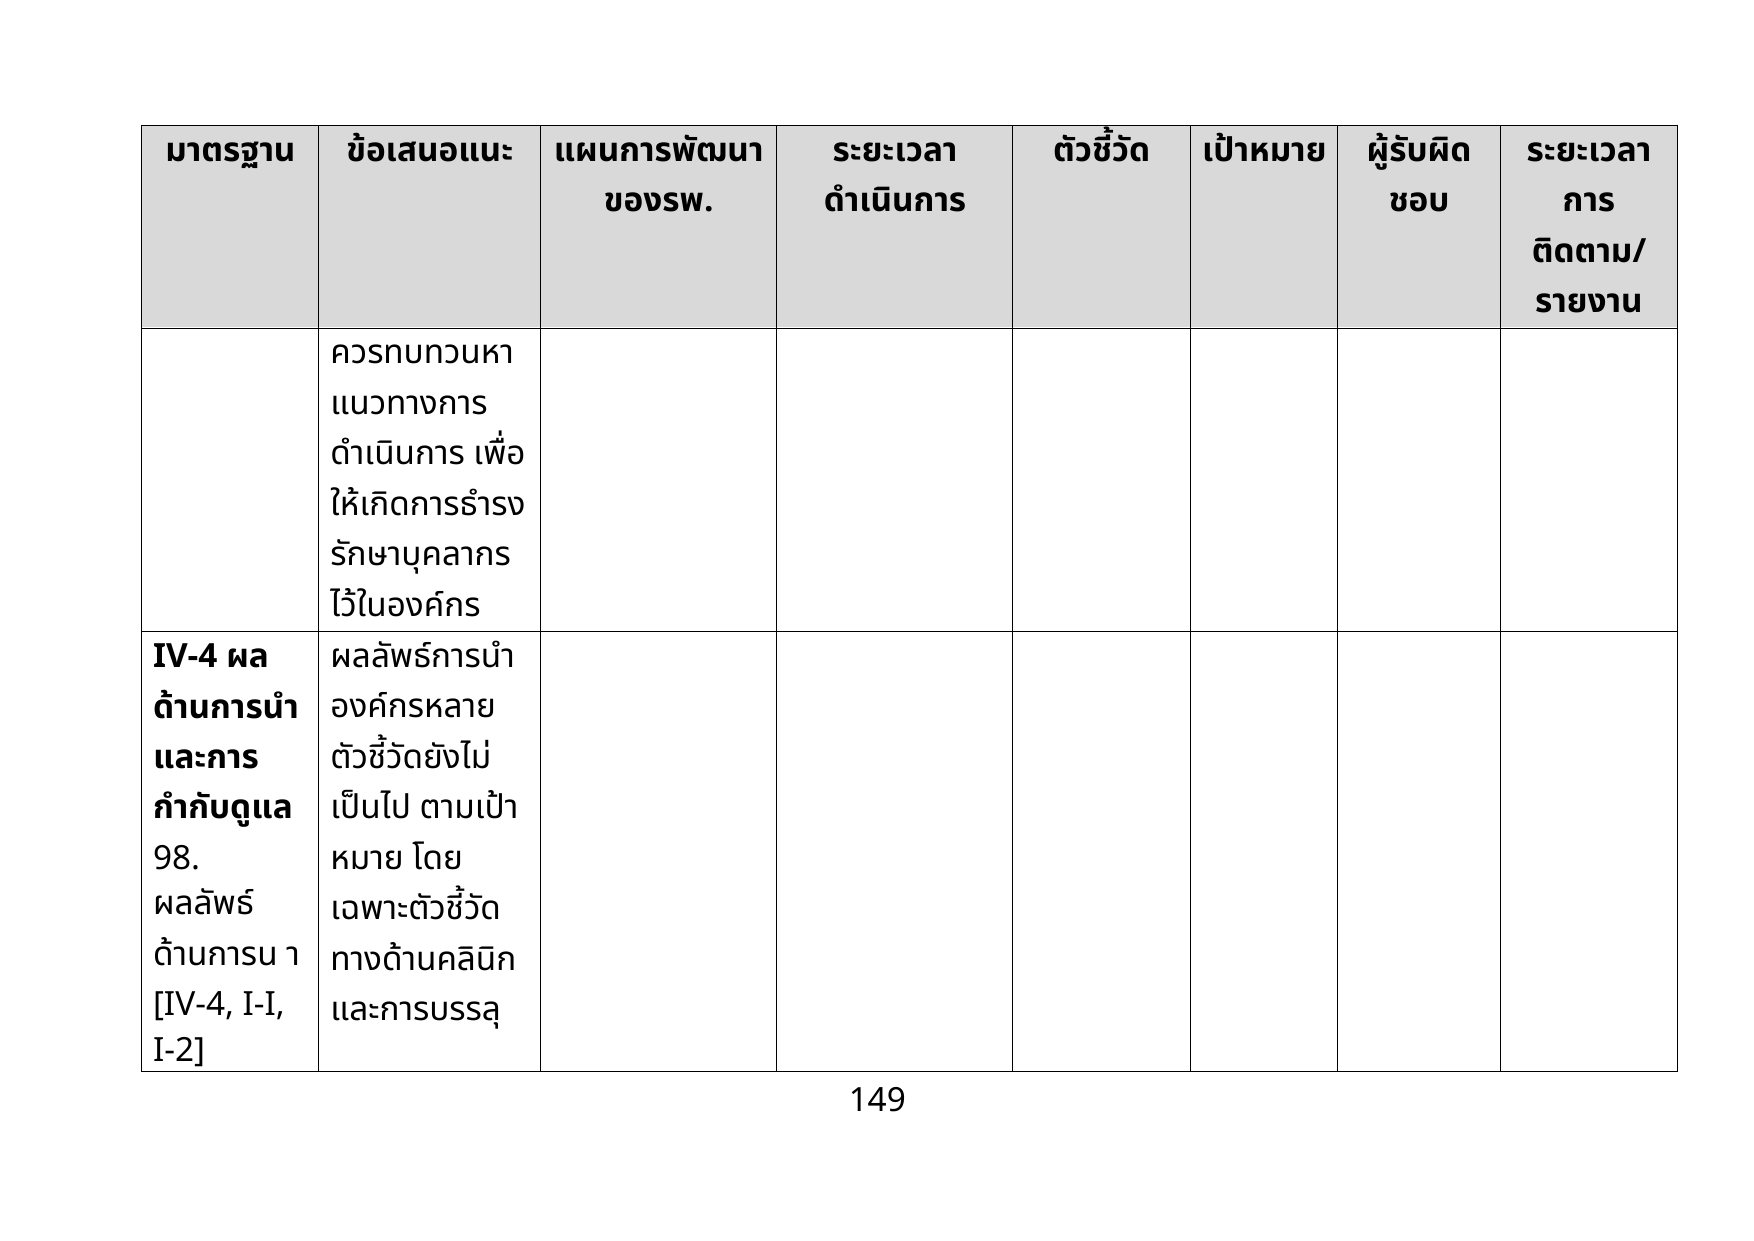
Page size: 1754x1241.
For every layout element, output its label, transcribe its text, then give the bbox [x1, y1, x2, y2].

table_header ผู้รับผิดชอบ [1338, 126, 1500, 327]
table_header เป้าหมาย [1191, 126, 1337, 327]
table_cell [1338, 632, 1500, 1071]
table_header ข้อเสนอแนะ [319, 126, 540, 327]
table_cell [142, 329, 318, 631]
table_header ตัวชี้วัด [1013, 126, 1190, 327]
table_header แผนการพัฒนาของรพ. [541, 126, 776, 327]
table_cell [777, 632, 1012, 1071]
table_cell [1501, 329, 1677, 631]
table_cell [1501, 632, 1677, 1071]
table_cell [1338, 329, 1500, 631]
table_cell [777, 329, 1012, 631]
table_cell [1013, 329, 1190, 631]
table_cell [1191, 632, 1337, 1071]
table_header ระยะเวลาดำเนินการ [777, 126, 1012, 327]
table_header มาตรฐาน [142, 126, 318, 327]
table_cell [1191, 329, 1337, 631]
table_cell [319, 632, 540, 1071]
table_header ระยะเวลาการติดตาม/รายงาน [1501, 126, 1677, 327]
table_cell [1013, 632, 1190, 1071]
table_cell [541, 329, 776, 631]
table_cell [541, 632, 776, 1071]
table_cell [319, 329, 540, 631]
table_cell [142, 632, 318, 1071]
